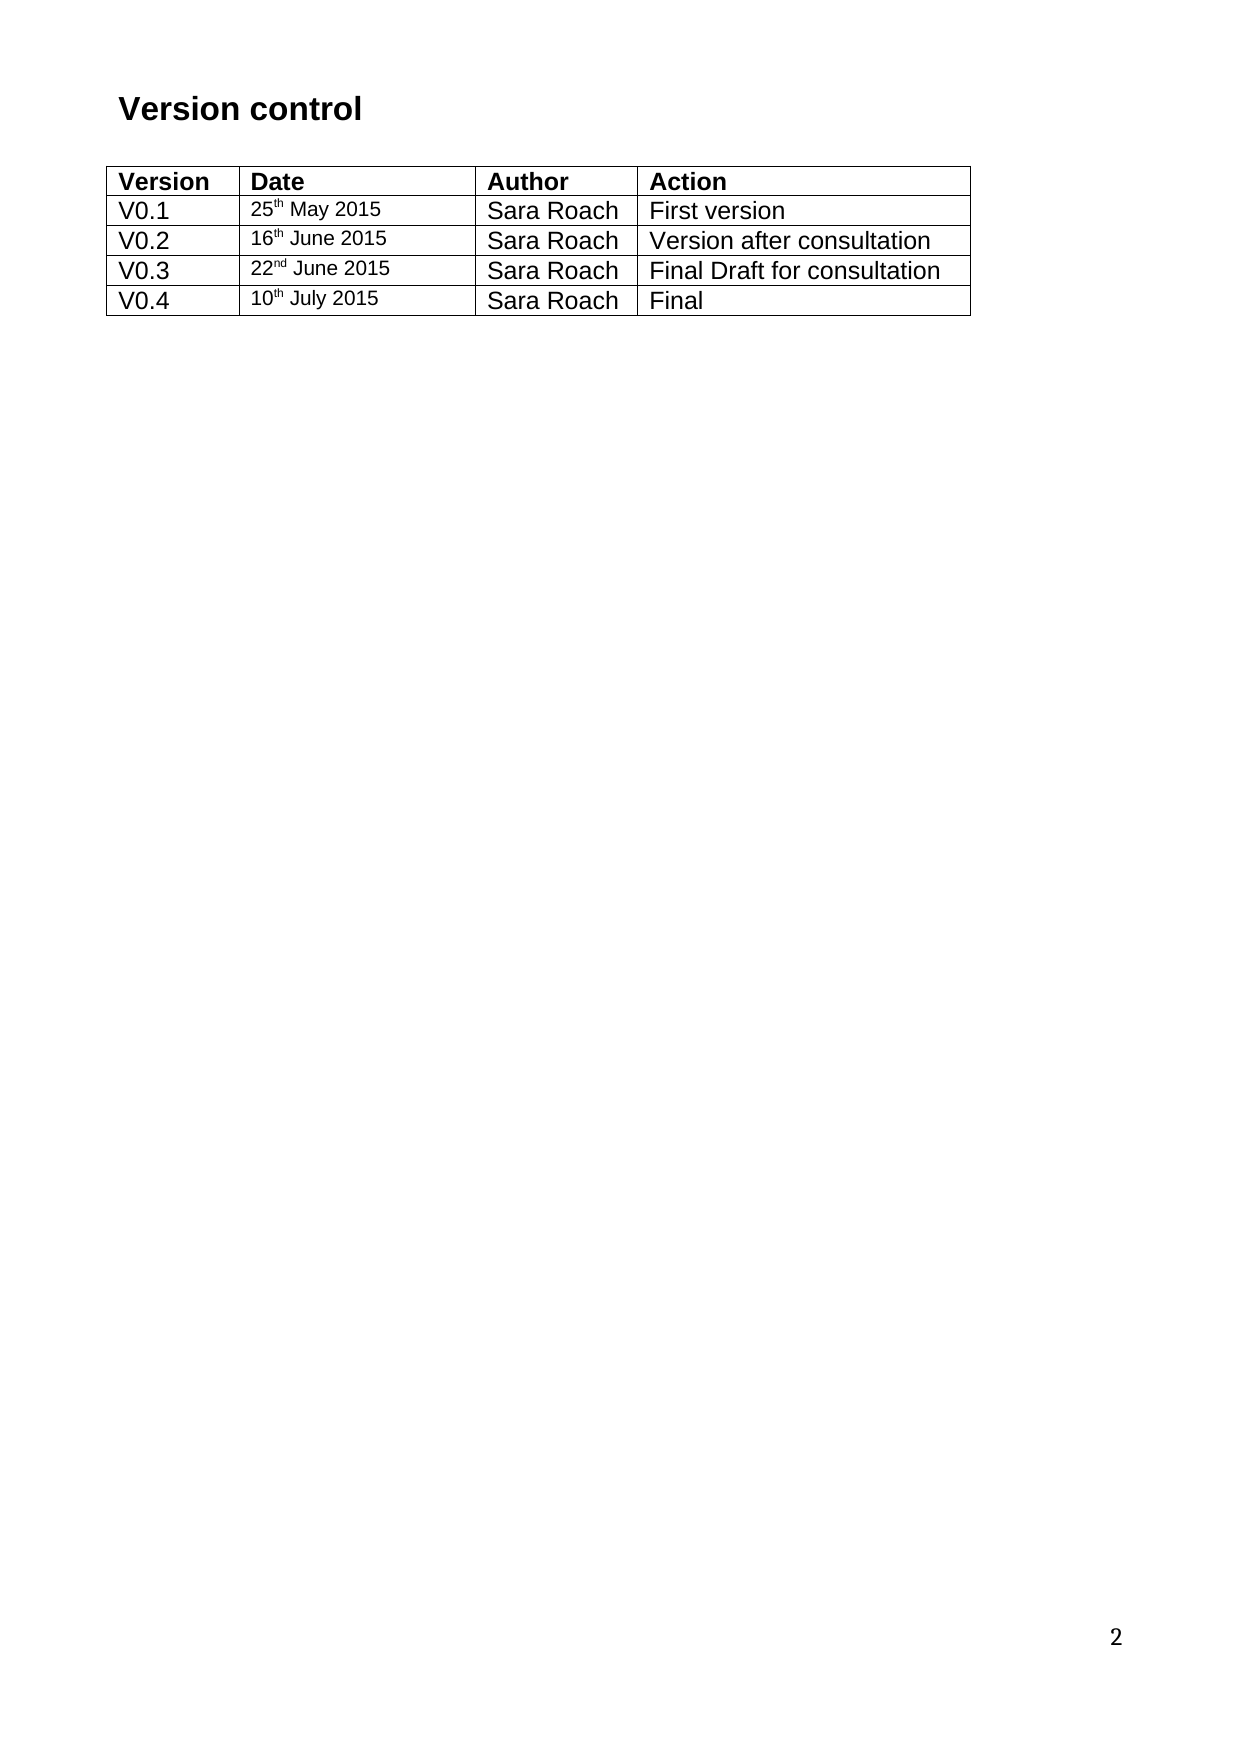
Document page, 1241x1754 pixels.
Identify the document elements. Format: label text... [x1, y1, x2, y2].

table_cell Final [638, 286, 970, 314]
table_cell Sara Roach [476, 256, 637, 285]
table_cell V0.3 [107, 256, 239, 285]
table_cell Version after consultation [638, 226, 970, 255]
table_cell V0.4 [107, 286, 239, 314]
table_header Action [638, 167, 970, 195]
table_header Author [476, 167, 637, 195]
table_header Version [107, 167, 239, 195]
table_cell Sara Roach [476, 286, 637, 314]
table_cell V0.1 [107, 196, 239, 225]
table_cell 16th June 2015 [240, 226, 475, 255]
table_cell First version [638, 196, 970, 225]
table_cell 10th July 2015 [240, 286, 475, 314]
table_cell Final Draft for consultation [638, 256, 970, 285]
table_cell 25th May 2015 [240, 196, 475, 225]
table_cell 22nd June 2015 [240, 256, 475, 285]
table_cell Sara Roach [476, 196, 637, 225]
table_cell V0.2 [107, 226, 239, 255]
table_header Date [240, 167, 475, 195]
text Version control [118, 89, 1122, 127]
table_cell Sara Roach [476, 226, 637, 255]
